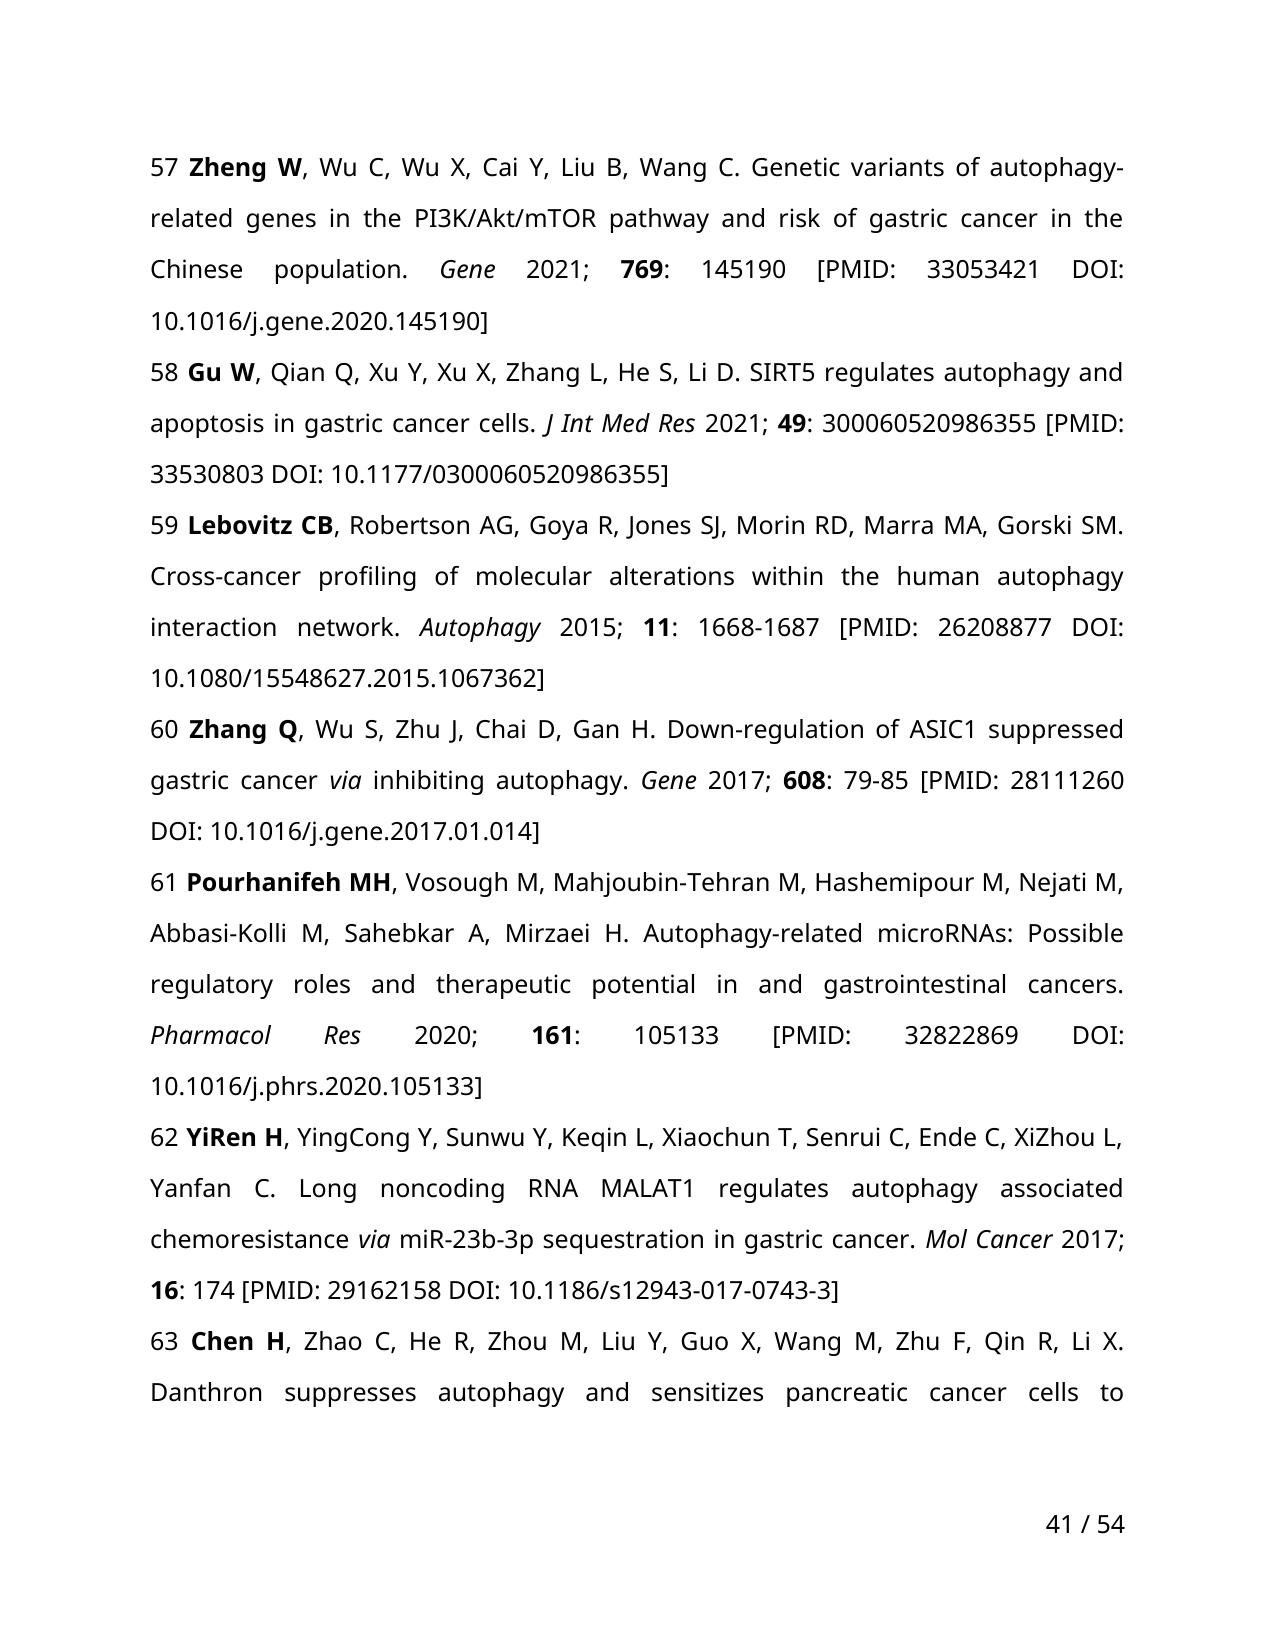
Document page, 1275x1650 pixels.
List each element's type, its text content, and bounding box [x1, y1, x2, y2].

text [150, 1324, 1125, 1409]
text 59 Lebovitz CB, Robertson AG, Goya R, Jones SJ, Morin RD, Marra MA, Gorski SM. Cross-cancer profiling of molecular alterations within the human autophagy interaction network. Autophagy 2015; 11: 1668-1687 [PMID: 26208877 DOI: 10.1080/15548627.2015.1067362] [150, 507, 1125, 694]
text 57 Zheng W, Wu C, Wu X, Cai Y, Liu B, Wang C. Genetic variants of autophagy-related genes in the PI3K/Akt/mTOR pathway and risk of gastric cancer in the Chinese population. Gene 2021; 769: 145190 [PMID: 33053421 DOI: 10.1016/j.gene.2020.145190] [150, 150, 1125, 337]
text 61 Pourhanifeh MH, Vosough M, Mahjoubin-Tehran M, Hashemipour M, Nejati M, Abbasi-Kolli M, Sahebkar A, Mirzaei H. Autophagy-related microRNAs: Possible regulatory roles and therapeutic potential in and gastrointestinal cancers. Pharmacol Res 2020; 161: 105133 [PMID: 32822869 DOI: 10.1016/j.phrs.2020.105133] [150, 864, 1125, 1103]
text 60 Zhang Q, Wu S, Zhu J, Chai D, Gan H. Down-regulation of ASIC1 suppressed gastric cancer via inhibiting autophagy. Gene 2017; 608: 79-85 [PMID: 28111260 DOI: 10.1016/j.gene.2017.01.014] [150, 711, 1125, 848]
text 62 YiRen H, YingCong Y, Sunwu Y, Keqin L, Xiaochun T, Senrui C, Ende C, XiZhou L, Yanfan C. Long noncoding RNA MALAT1 regulates autophagy associated chemoresistance via miR-23b-3p sequestration in gastric cancer. Mol Cancer 2017; 16: 174 [PMID: 29162158 DOI: 10.1186/s12943-017-0743-3] [150, 1120, 1125, 1307]
text 58 Gu W, Qian Q, Xu Y, Xu X, Zhang L, He S, Li D. SIRT5 regulates autophagy and apoptosis in gastric cancer cells. J Int Med Res 2021; 49: 300060520986355 [PMID: 33530803 DOI: 10.1177/0300060520986355] [150, 354, 1125, 490]
